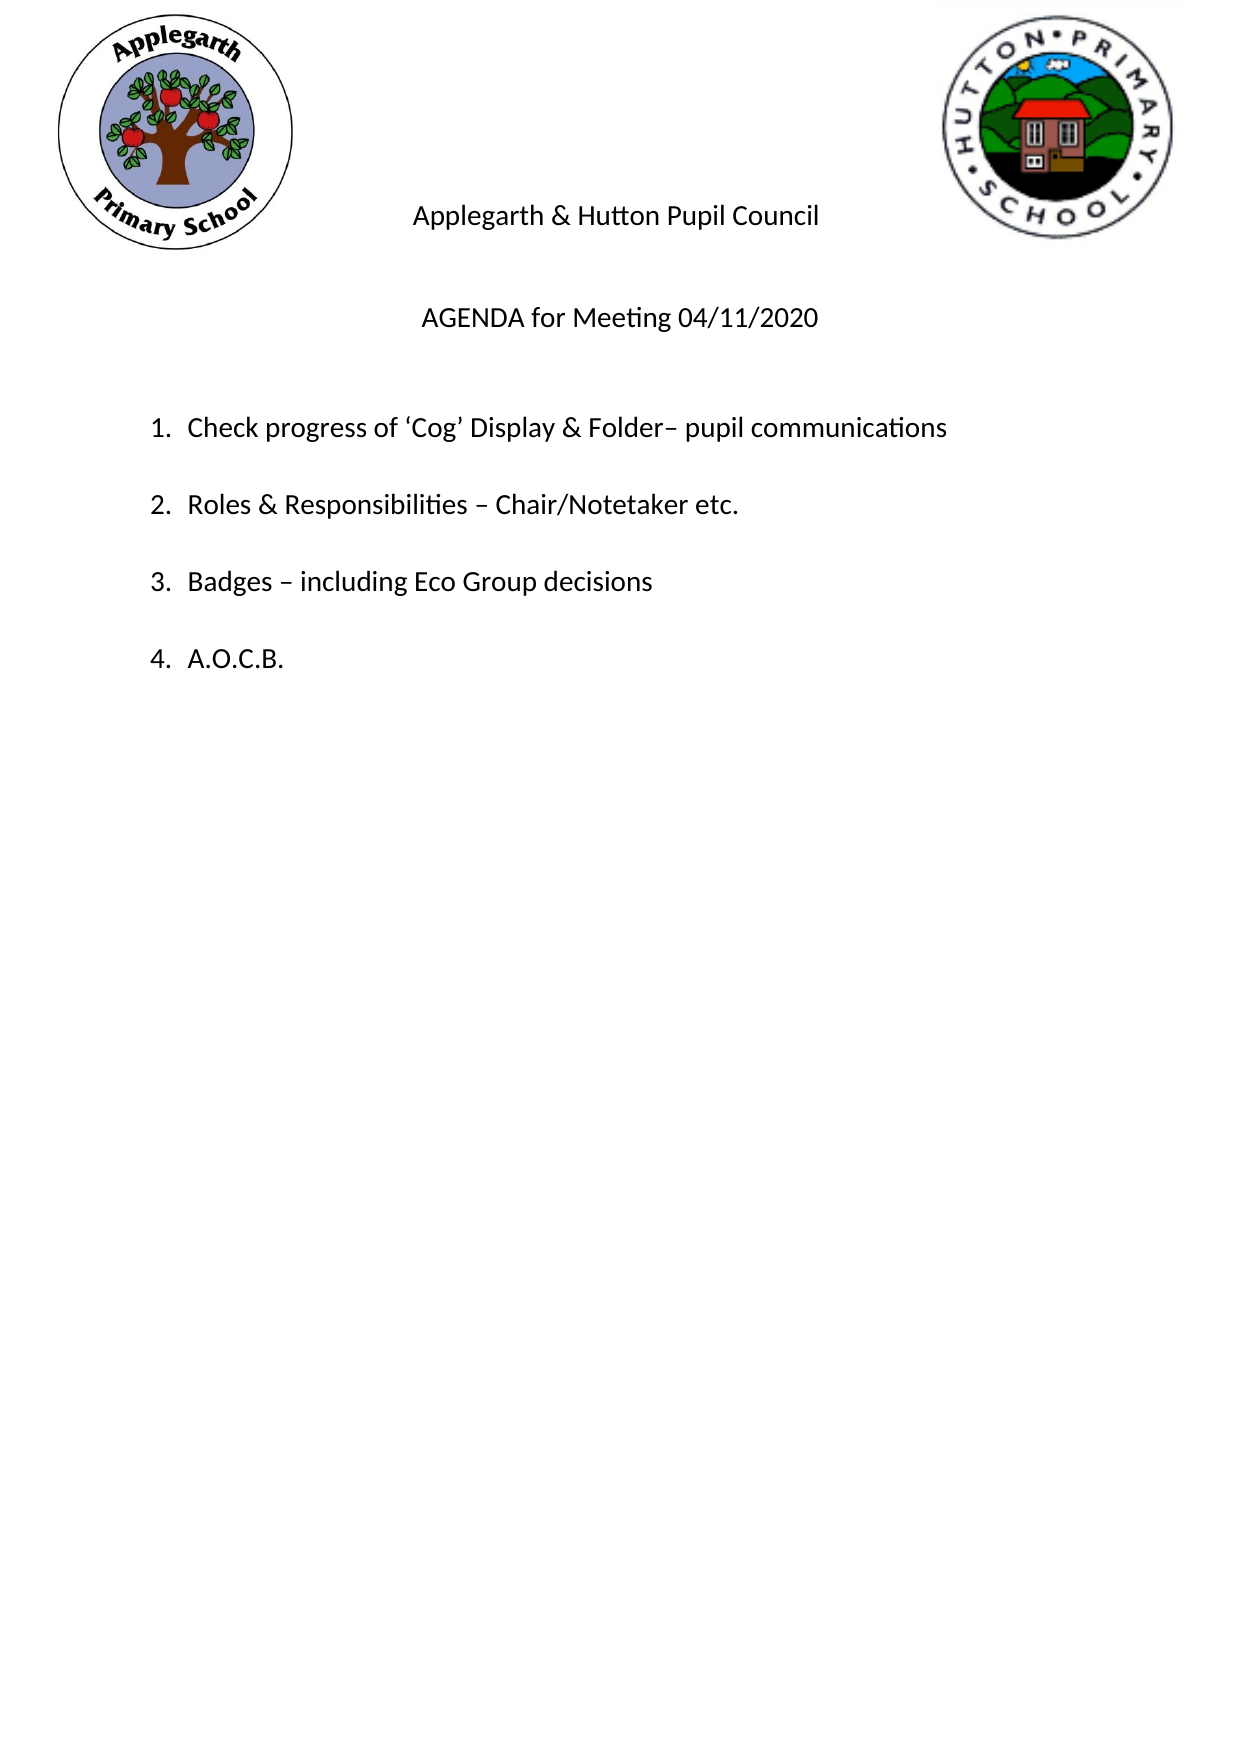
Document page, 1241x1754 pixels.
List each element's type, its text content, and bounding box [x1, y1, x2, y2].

list Check progress of ‘Cog’ Display & Folder– pupil communications [150, 409, 1090, 445]
picture [930, 3, 1184, 244]
text AGENDA for Meeting 04/11/2020 [150, 299, 1090, 334]
picture [50, 4, 297, 252]
list Badges – including Eco Group decisions [150, 563, 1090, 598]
list A.O.C.B. [150, 640, 1090, 675]
list Roles & Responsibilities – Chair/Notetaker etc. [150, 486, 1090, 522]
text Applegarth & Hutton Pupil Council [297, 197, 930, 232]
